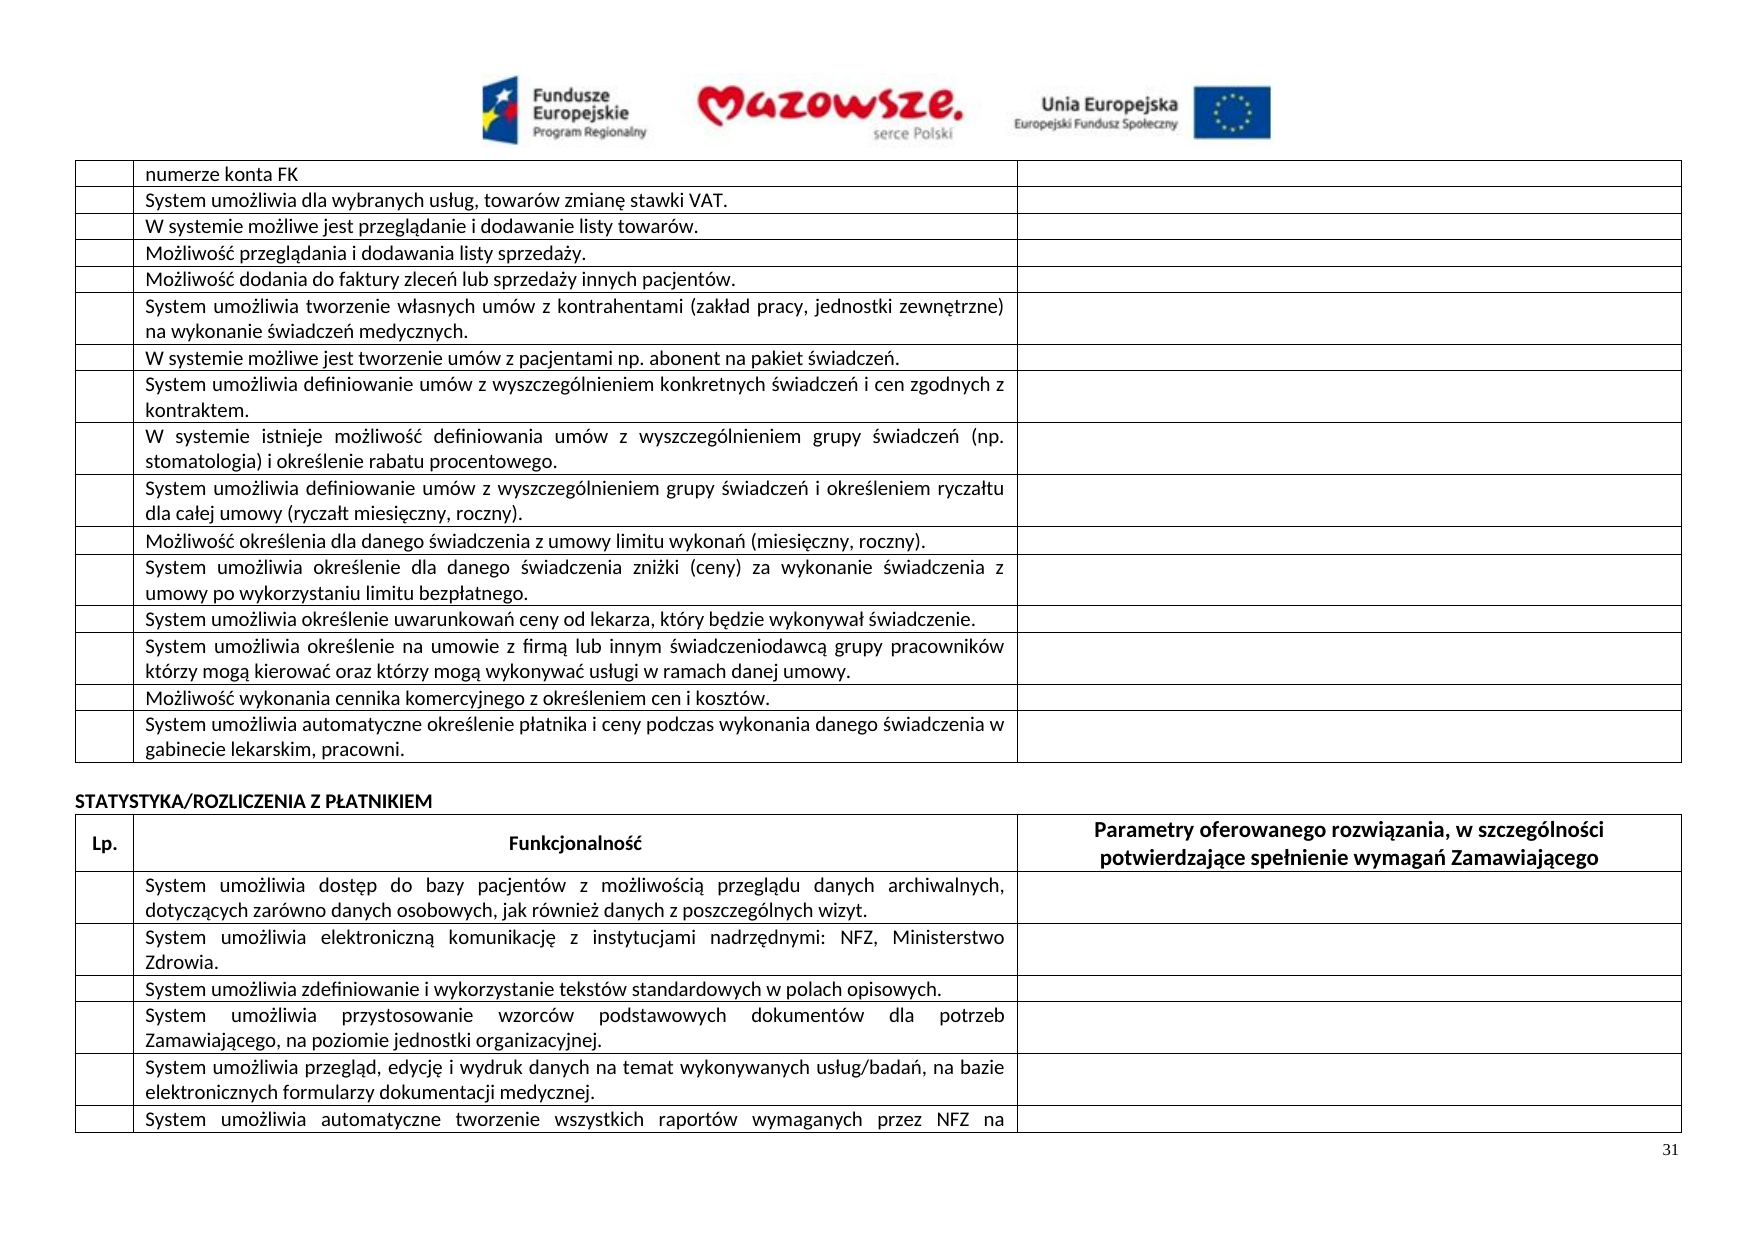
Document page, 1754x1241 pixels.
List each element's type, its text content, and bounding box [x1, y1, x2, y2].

table_cell [76, 924, 133, 975]
table_cell [1018, 293, 1681, 344]
table_cell [1018, 685, 1681, 710]
table_cell [76, 685, 133, 710]
table_cell System umożliwia elektroniczną komunikację z instytucjami nadrzędnymi: NFZ, Ministerstwo Zdrowia. [134, 924, 1017, 975]
table_cell W systemie możliwe jest przeglądanie i dodawanie listy towarów. [134, 214, 1017, 239]
table_cell [76, 633, 133, 684]
table_cell [76, 1002, 133, 1053]
table_cell [1018, 1002, 1681, 1053]
table_cell System umożliwia przegląd, edycję i wydruk danych na temat wykonywanych usług/badań, na bazie elektronicznych formularzy dokumentacji medycznej. [134, 1054, 1017, 1105]
table_cell [1018, 555, 1681, 605]
table_cell [1018, 633, 1681, 684]
table_cell [1018, 371, 1681, 422]
table_cell System umożliwia określenie dla danego świadczenia zniżki (ceny) za wykonanie świadczenia z umowy po wykorzystaniu limitu bezpłatnego. [134, 555, 1017, 605]
table_cell [76, 872, 133, 923]
table_header Parametry oferowanego rozwiązania, w szczególności potwierdzające spełnienie wymagań Zamawiającego [1018, 815, 1681, 871]
table_cell [76, 293, 133, 344]
table_cell [76, 240, 133, 266]
table_cell Zestawienie udostępnia następujący minimalny zestaw grupujący: grupuj po poradni, grupuj po numerze konta FK [134, 161, 1017, 186]
table_cell [1018, 1106, 1681, 1132]
table_header Funkcjonalność [134, 815, 1017, 871]
table_cell [1018, 475, 1681, 526]
table_cell [1018, 161, 1681, 186]
table_cell System umożliwia definiowanie umów z wyszczególnieniem konkretnych świadczeń i cen zgodnych z kontraktem. [134, 371, 1017, 422]
table_cell [1018, 267, 1681, 292]
table_cell System umożliwia automatyczne określenie płatnika i ceny podczas wykonania danego świadczenia w gabinecie lekarskim, pracowni. [134, 711, 1017, 762]
table_cell [76, 423, 133, 474]
table_cell [1018, 345, 1681, 370]
table_cell [1018, 976, 1681, 1001]
table_cell [1018, 924, 1681, 975]
table_cell [76, 371, 133, 422]
table_cell [76, 475, 133, 526]
table_cell [76, 976, 133, 1001]
table_cell Możliwość przeglądania i dodawania listy sprzedaży. [134, 240, 1017, 266]
table_cell [1018, 187, 1681, 213]
text STATYSTYKA/ROZLICZENIA Z PŁATNIKIEM [75, 788, 1679, 814]
table_cell System umożliwia dla wybranych usług, towarów zmianę stawki VAT. [134, 187, 1017, 213]
table_cell System umożliwia zdefiniowanie i wykorzystanie tekstów standardowych w polach opisowych. [134, 976, 1017, 1001]
table_cell System umożliwia określenie uwarunkowań ceny od lekarza, który będzie wykonywał świadczenie. [134, 606, 1017, 632]
table_cell [1018, 606, 1681, 632]
table_cell [76, 1106, 133, 1132]
table_cell System umożliwia tworzenie własnych umów z kontrahentami (zakład pracy, jednostki zewnętrzne) na wykonanie świadczeń medycznych. [134, 293, 1017, 344]
table_cell [76, 345, 133, 370]
table_cell System umożliwia dostęp do bazy pacjentów z możliwością przeglądu danych archiwalnych, dotyczących zarówno danych osobowych, jak również danych z poszczególnych wizyt. [134, 872, 1017, 923]
table_cell [1018, 423, 1681, 474]
table_cell [1018, 240, 1681, 266]
table_cell Możliwość wykonania cennika komercyjnego z określeniem cen i kosztów. [134, 685, 1017, 710]
table_cell W systemie możliwe jest tworzenie umów z pacjentami np. abonent na pakiet świadczeń. [134, 345, 1017, 370]
table_cell [76, 555, 133, 605]
table_cell [1018, 872, 1681, 923]
table_cell [76, 1054, 133, 1105]
table_cell Możliwość dodania do faktury zleceń lub sprzedaży innych pacjentów. [134, 267, 1017, 292]
table_cell [76, 161, 133, 186]
table_cell Możliwość określenia dla danego świadczenia z umowy limitu wykonań (miesięczny, roczny). [134, 527, 1017, 553]
table_cell System umożliwia przystosowanie wzorców podstawowych dokumentów dla potrzeb Zamawiającego, na poziomie jednostki organizacyjnej. [134, 1002, 1017, 1053]
table_cell System umożliwia definiowanie umów z wyszczególnieniem grupy świadczeń i określeniem ryczałtu dla całej umowy (ryczałt miesięczny, roczny). [134, 475, 1017, 526]
table_cell [1018, 214, 1681, 239]
table_header Lp. [76, 815, 133, 871]
table_cell [76, 606, 133, 632]
table_cell [76, 214, 133, 239]
table_cell [76, 267, 133, 292]
table_cell System umożliwia określenie na umowie z firmą lub innym świadczeniodawcą grupy pracowników którzy mogą kierować oraz którzy mogą wykonywać usługi w ramach danej umowy. [134, 633, 1017, 684]
picture [481, 73, 1274, 148]
table_cell [76, 527, 133, 553]
table_cell W systemie istnieje możliwość definiowania umów z wyszczególnieniem grupy świadczeń (np. stomatologia) i określenie rabatu procentowego. [134, 423, 1017, 474]
table_cell [1018, 711, 1681, 762]
table_cell [76, 711, 133, 762]
table_cell [76, 187, 133, 213]
table_cell [1018, 1054, 1681, 1105]
table_cell [1018, 527, 1681, 553]
